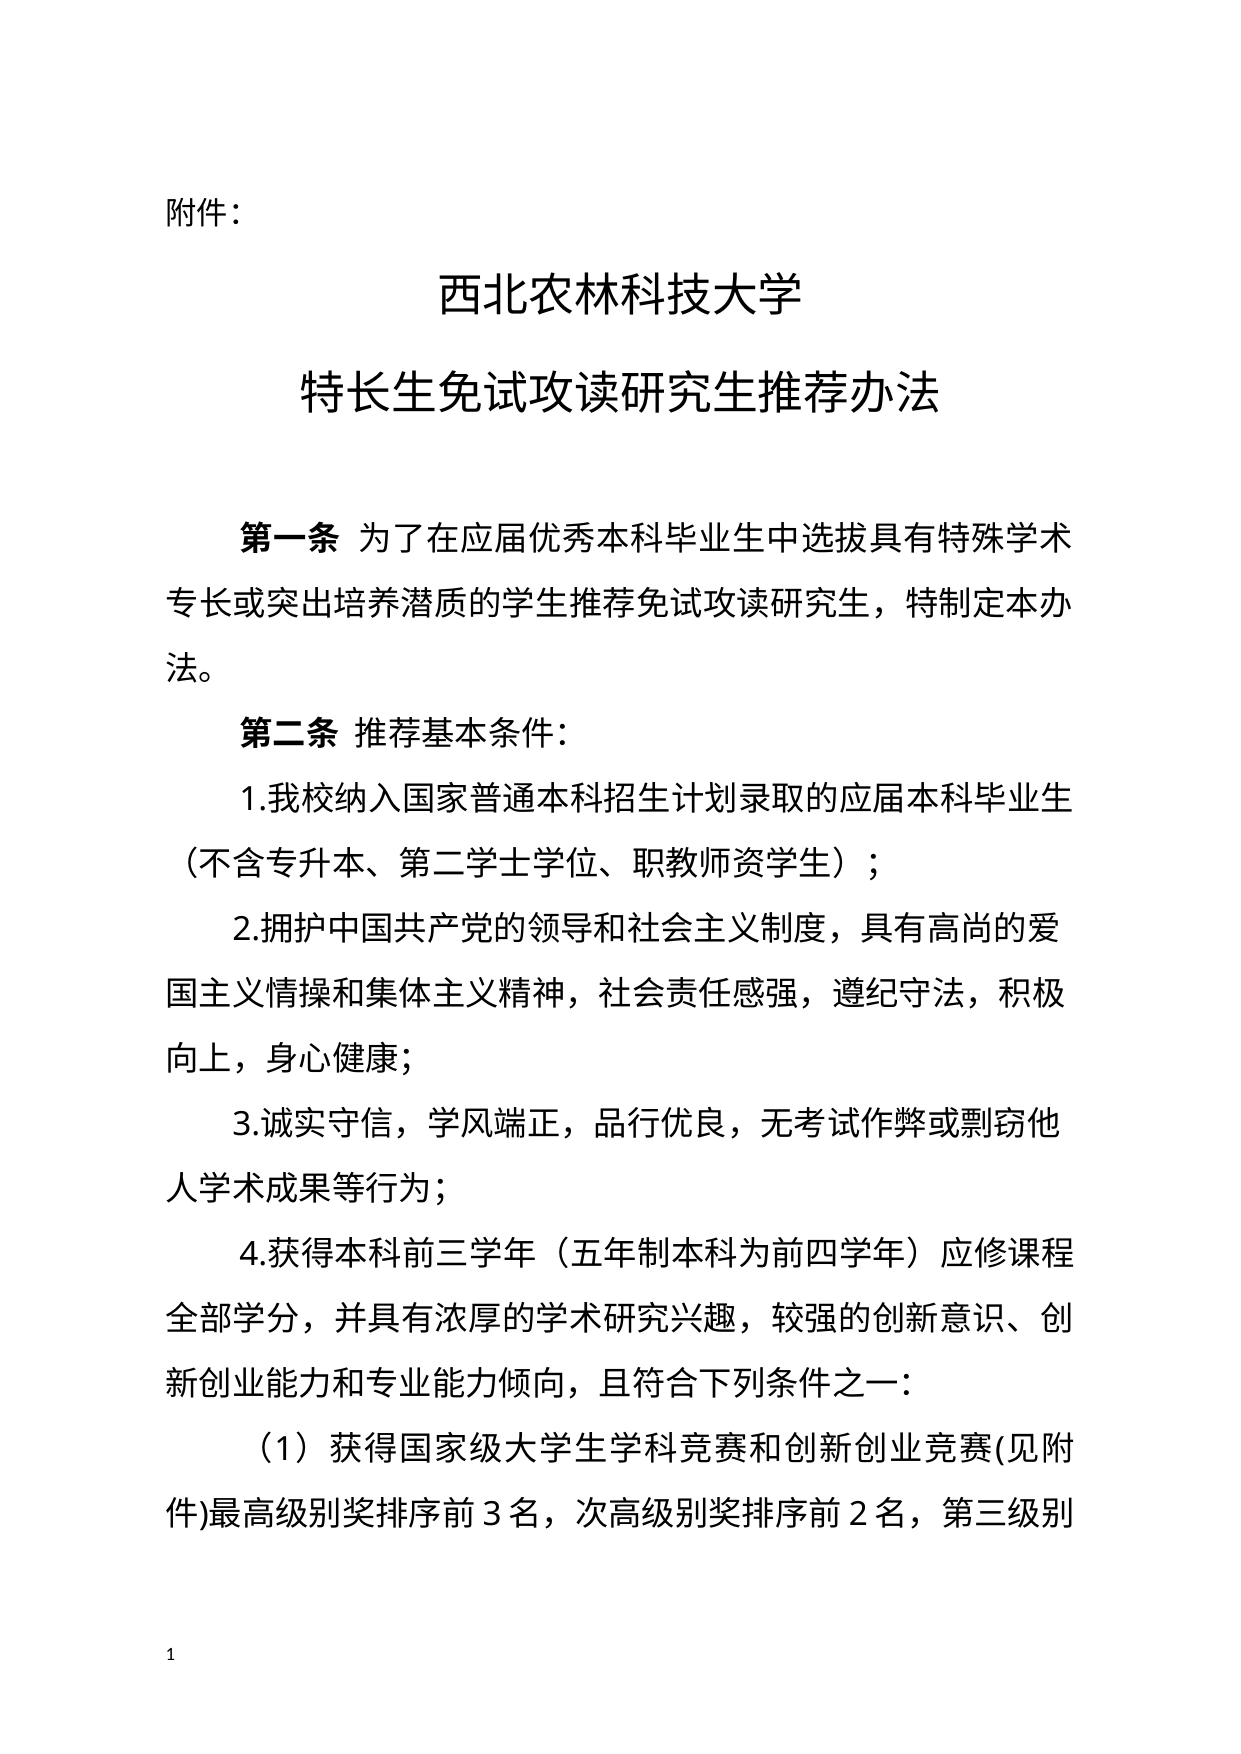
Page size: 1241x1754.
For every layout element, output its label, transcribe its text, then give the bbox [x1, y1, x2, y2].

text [165, 1413, 1075, 1543]
text 2.拥护中国共产党的领导和社会主义制度，具有高尚的爱国主义情操和集体主义精神，社会责任感强，遵纪守法，积极向上，身心健康； [165, 893, 1075, 1088]
text 4.获得本科前三学年（五年制本科为前四学年）应修课程全部学分，并具有浓厚的学术研究兴趣，较强的创新意识、创新创业能力和专业能力倾向，且符合下列条件之一： [165, 1218, 1075, 1413]
text 第二条 推荐基本条件： [165, 698, 1075, 763]
text 第一条 为了在应届优秀本科毕业生中选拔具有特殊学术专长或突出培养潜质的学生推荐免试攻读研究生，特制定本办法。 [165, 503, 1075, 698]
text 1.我校纳入国家普通本科招生计划录取的应届本科毕业生（不含专升本、第二学士学位、职教师资学生）； [165, 763, 1075, 893]
text 西北农林科技大学 [165, 243, 1075, 341]
text 特长生免试攻读研究生推荐办法 [165, 341, 1075, 438]
text 附件： [165, 178, 1075, 243]
text 3.诚实守信，学风端正，品行优良，无考试作弊或剽窃他人学术成果等行为； [165, 1088, 1075, 1218]
